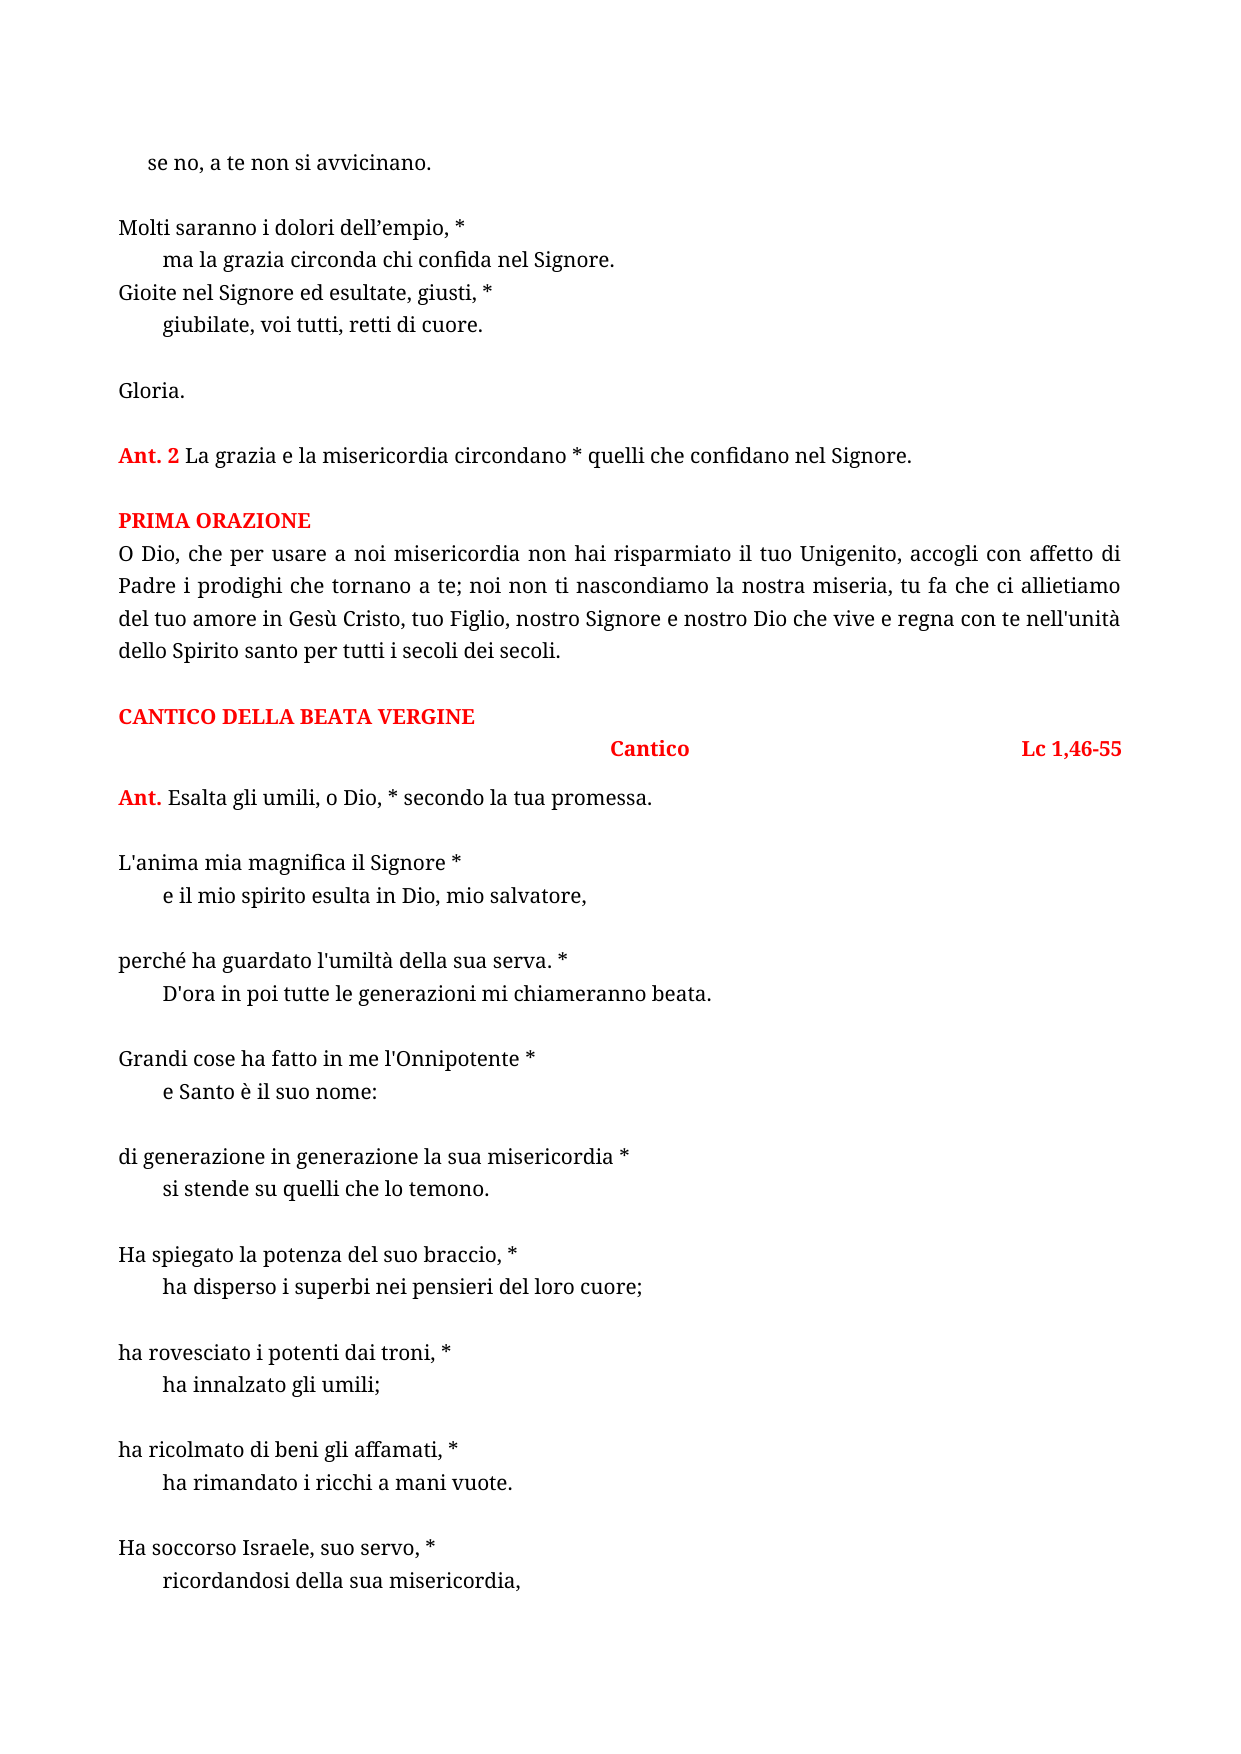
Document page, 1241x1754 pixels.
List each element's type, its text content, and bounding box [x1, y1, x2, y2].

text di generazione in generazione la sua misericordia * [118, 1142, 1122, 1170]
text Ant. 2 La grazia e la misericordia circondano * quelli che confidano nel Signore. [118, 441, 1122, 469]
text ha rovesciato i potenti dai troni, * [118, 1338, 1122, 1366]
text O Dio, che per usare a noi misericordia non hai risparmiato il tuo Unigenito, accogli con affetto di Padre i prodighi che tornano a te; noi non ti nascondiamo la nostra miseria, tu fa che ci allietiamo del tuo amore in Gesù Cristo, tuo Figlio, nostro Signore e nostro Dio che vive e regna con te nell'unità dello Spirito santo per tutti i secoli dei secoli. [118, 539, 1122, 665]
text ha rimandato i ricchi a mani vuote. [118, 1468, 1122, 1496]
text perché ha guardato l'umiltà della sua serva. * [118, 946, 1122, 975]
text Ha spiegato la potenza del suo braccio, * [118, 1240, 1122, 1268]
text ha ricolmato di beni gli affamati, * [118, 1435, 1122, 1464]
text e il mio spirito esulta in Dio, mio salvatore, [118, 881, 1122, 909]
text giubilate, voi tutti, retti di cuore. [118, 311, 1122, 339]
text PRIMA ORAZIONE [118, 506, 1122, 535]
text Ant. Esalta gli umili, o Dio, * secondo la tua promessa. [118, 783, 1122, 812]
text Gioite nel Signore ed esultate, giusti, * [118, 278, 1122, 306]
text ha innalzato gli umili; [118, 1370, 1122, 1399]
text Cantico Lc 1,46-55 [118, 734, 1122, 763]
text Grandi cose ha fatto in me l'Onnipotente * [118, 1044, 1122, 1073]
text Ha soccorso Israele, suo servo, * [118, 1533, 1122, 1562]
text si stende su quelli che lo temono. [118, 1174, 1122, 1203]
text Gloria. [118, 376, 1122, 404]
text L'anima mia magnifica il Signore * [118, 848, 1122, 877]
text Molti saranno i dolori dell’empio, * [118, 213, 1122, 241]
text ricordandosi della sua misericordia, [118, 1566, 1122, 1594]
text ma la grazia circonda chi confida nel Signore. [118, 245, 1122, 274]
text se no, a te non si avvicinano. [118, 148, 1122, 176]
text e Santo è il suo nome: [118, 1077, 1122, 1105]
text D'ora in poi tutte le generazioni mi chiameranno beata. [118, 979, 1122, 1007]
text ha disperso i superbi nei pensieri del loro cuore; [118, 1272, 1122, 1301]
text CANTICO DELLA BEATA VERGINE [118, 702, 1122, 730]
